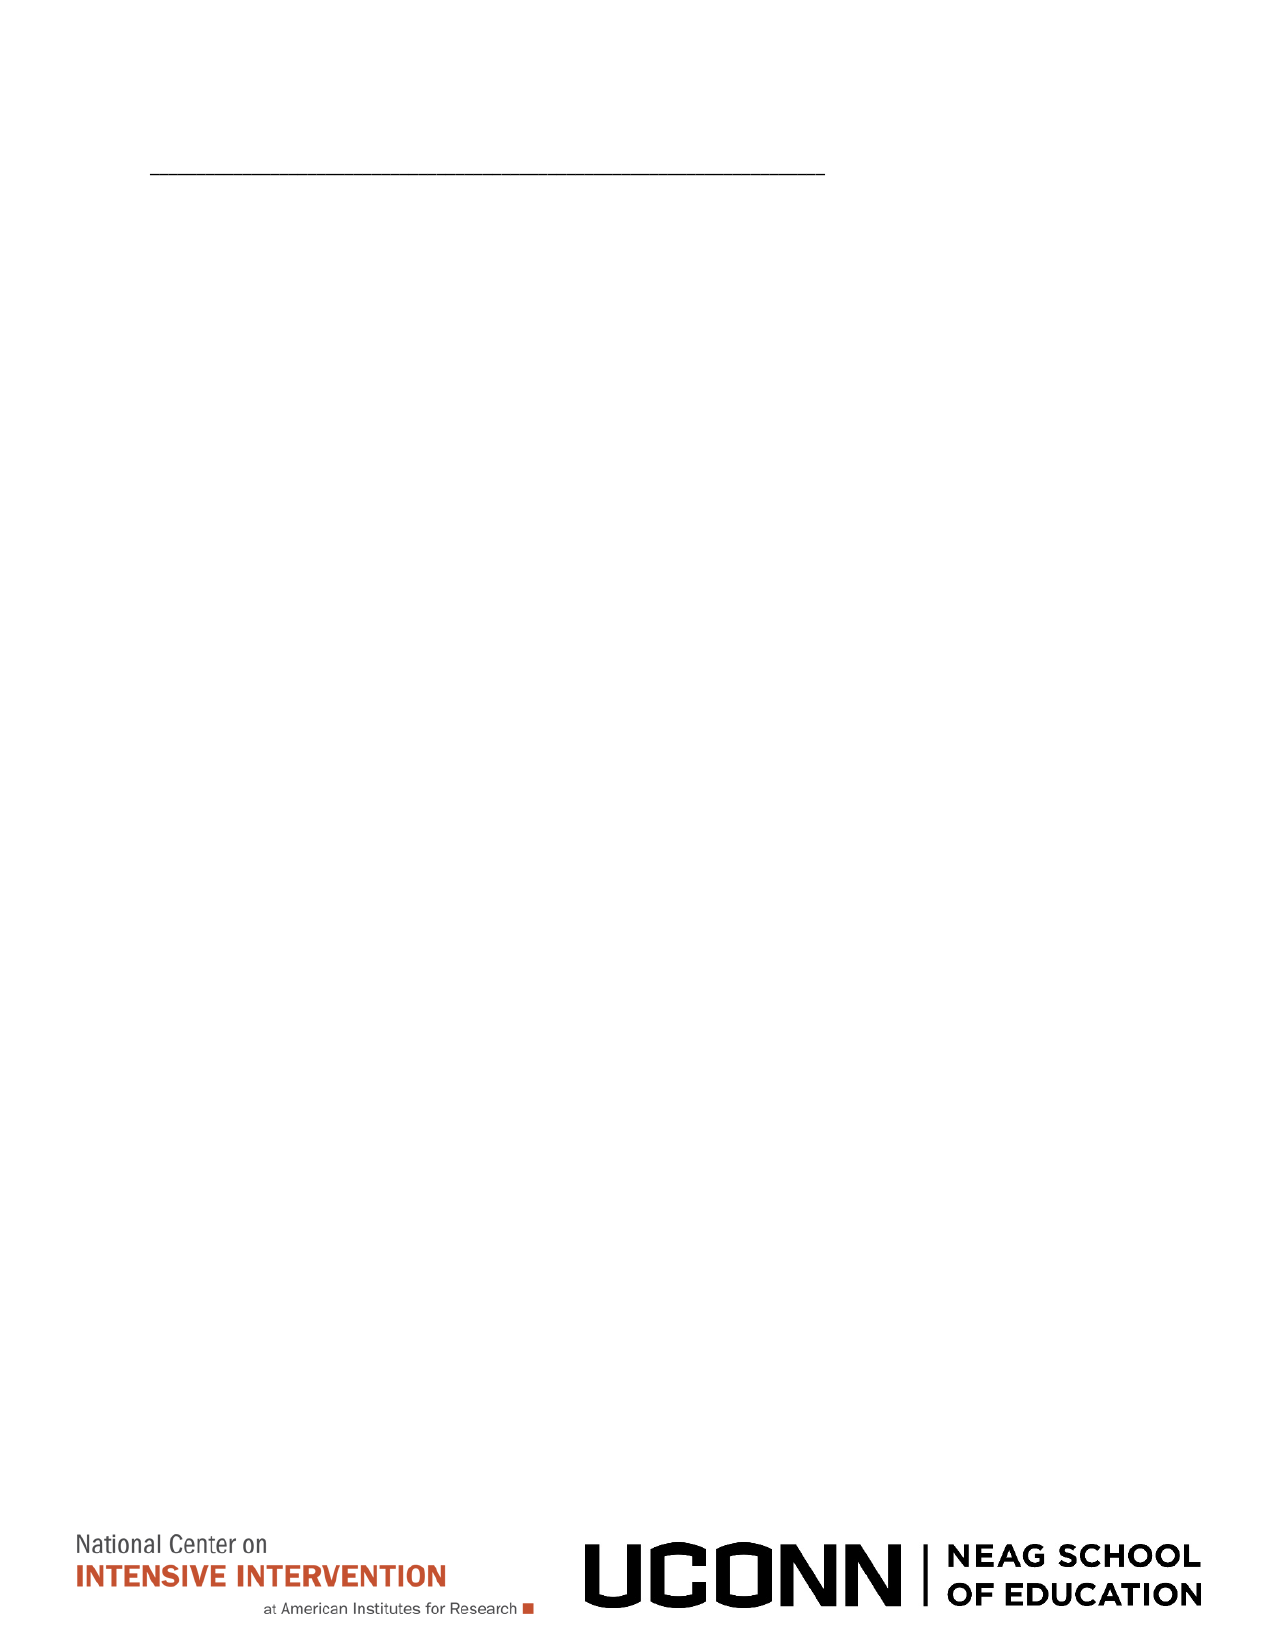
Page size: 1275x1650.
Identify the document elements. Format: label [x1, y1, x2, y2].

text [150, 150, 1125, 178]
picture [585, 1542, 1201, 1608]
picture [74, 1523, 537, 1627]
